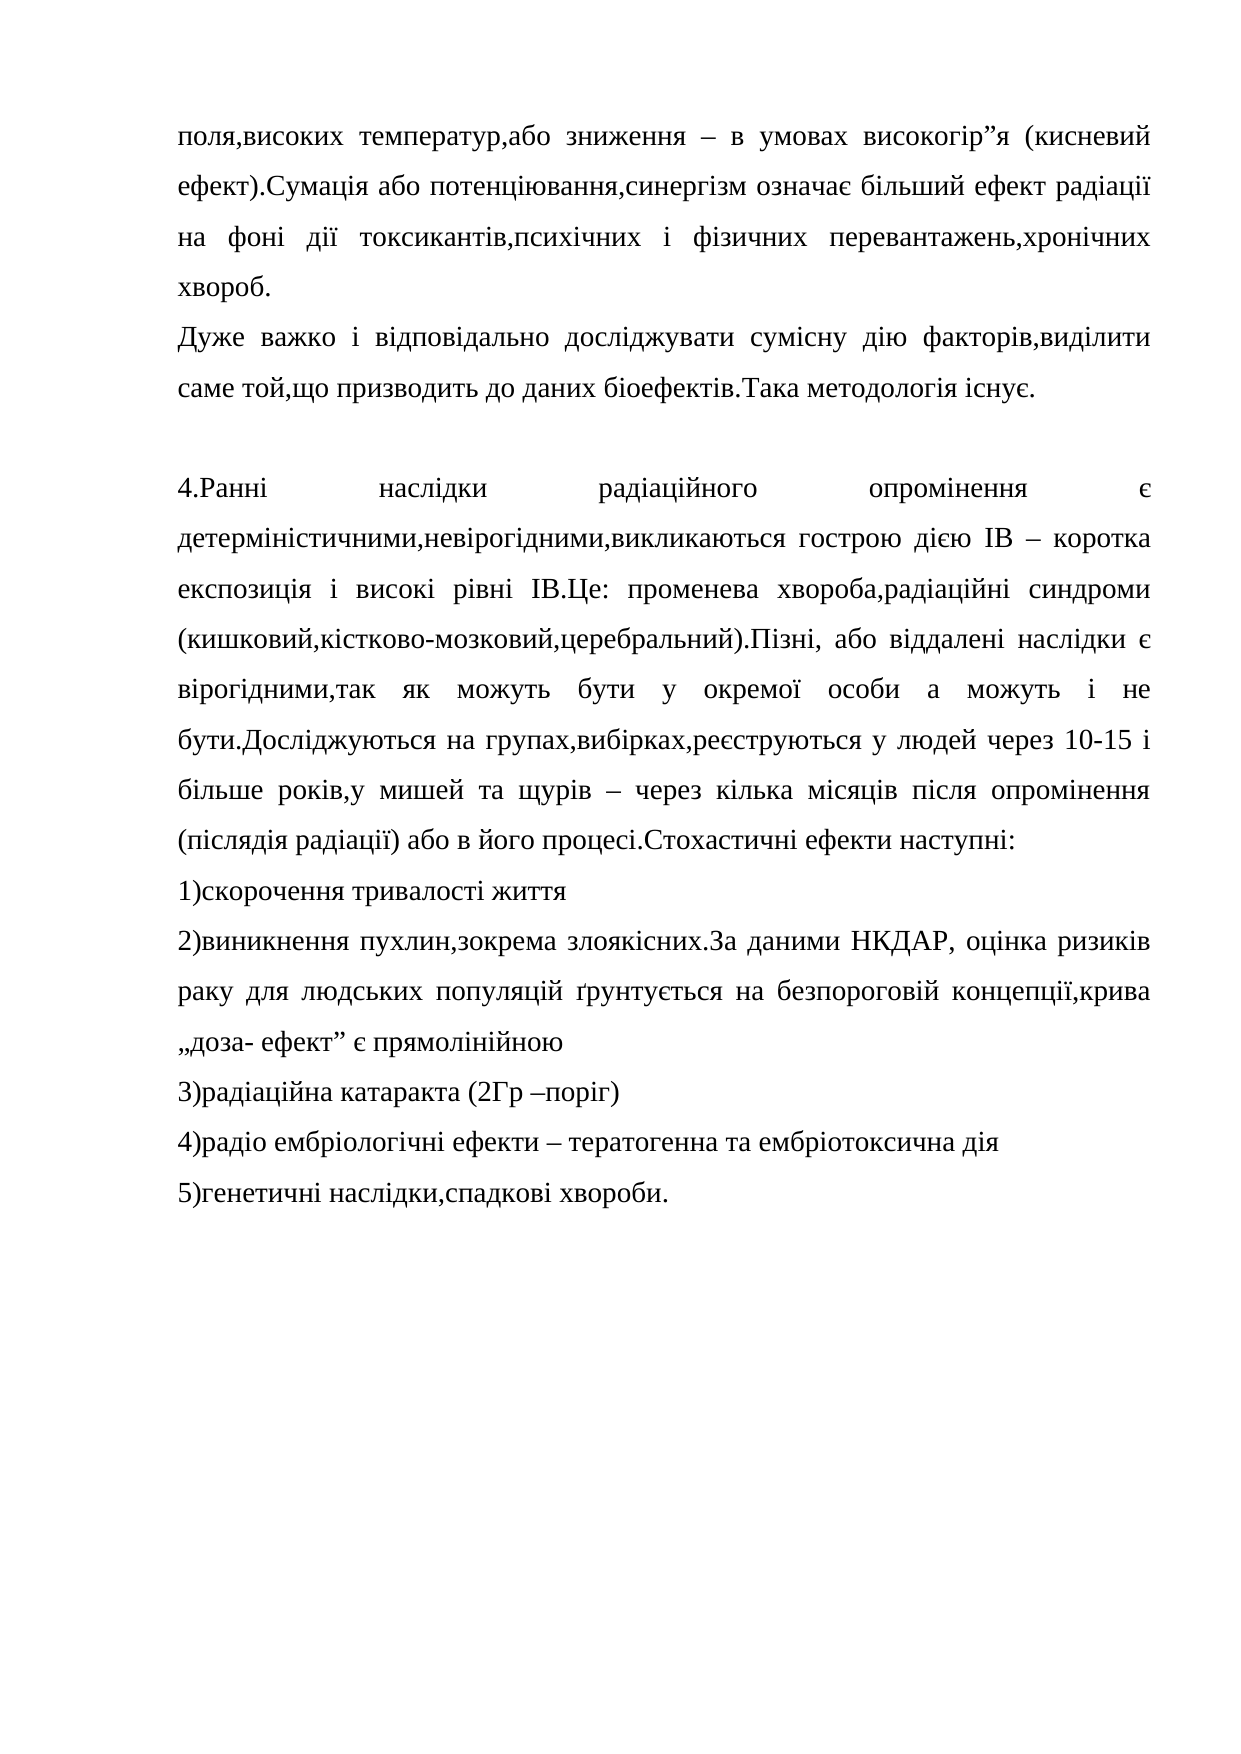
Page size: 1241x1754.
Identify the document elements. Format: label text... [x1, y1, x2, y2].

text 4.Ранні наслідки радіаційного опромінення є детерміністичними,невірогідними,викликаються гострою дією ІВ – коротка експозиція і високі рівні ІВ.Це: променева хвороба,радіаційні синдроми (кишковий,кістково-мозковий,церебральний).Пізні, або віддалені наслідки є вірогідними,так як можуть бути у окремої особи а можуть і не бути.Досліджуються на групах,вибірках,реєструються у людей через 10-15 і більше років,у мишей та щурів – через кілька місяців після опромінення (післядія радіації) або в його процесі.Стохастичні ефекти наступні: [177, 470, 1152, 856]
text 2)виникнення пухлин,зокрема злоякісних.За даними НКДАР, оцінка ризиків раку для людських популяцій ґрунтується на безпороговій концепції,крива „доза- ефект” є прямолінійною [177, 923, 1152, 1057]
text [177, 118, 1152, 403]
text 1)скорочення тривалості життя [177, 873, 1152, 906]
text 3)радіаційна катаракта (2Гр –поріг) [177, 1074, 1152, 1108]
text 4)радіо ембріологічні ефекти – тератогенна та ембріотоксична дія [177, 1124, 1152, 1158]
text 5)генетичні наслідки,спадкові хвороби. [177, 1175, 1152, 1208]
